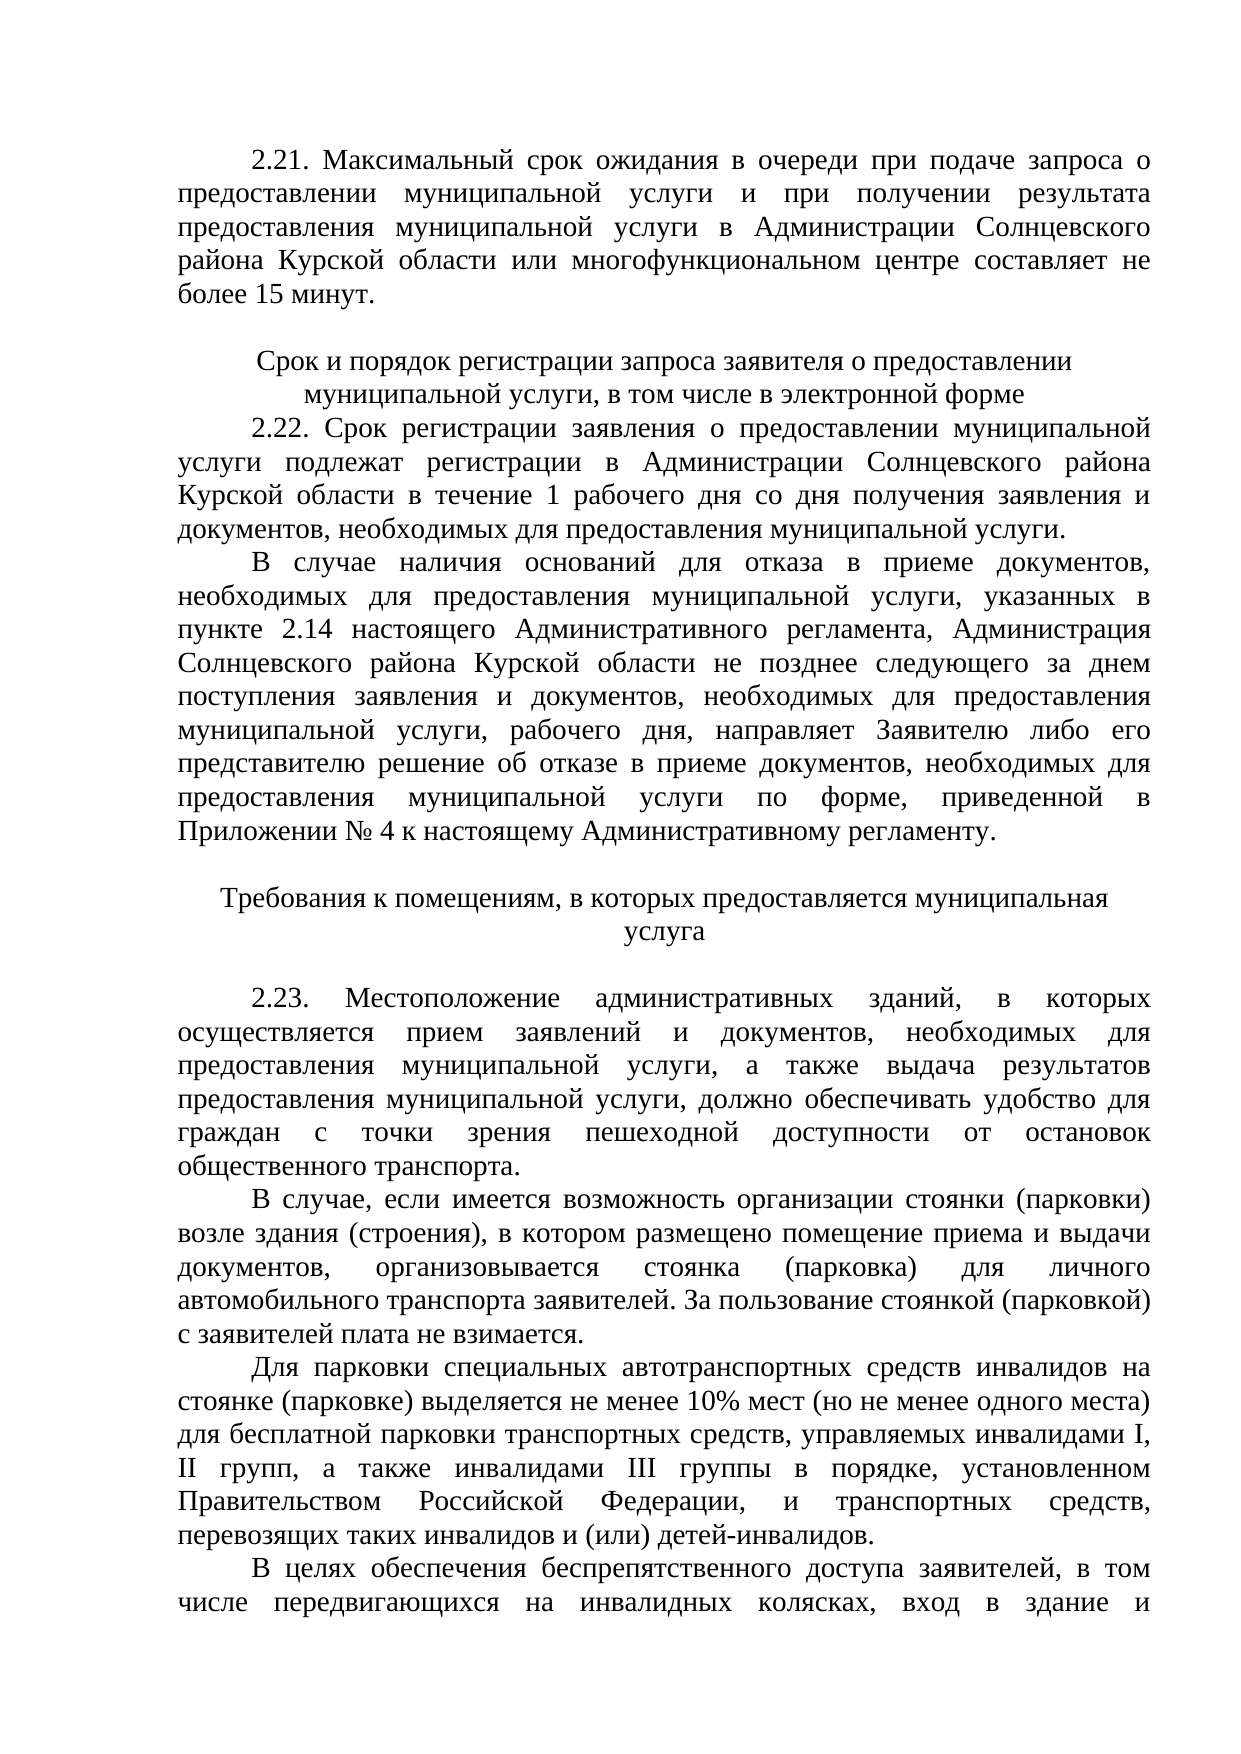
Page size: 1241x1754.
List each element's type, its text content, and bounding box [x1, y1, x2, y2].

text Для парковки специальных автотранспортных средств инвалидов на стоянке (парковке) выделяется не менее 10% мест (но не менее одного места) для бесплатной парковки транспортных средств, управляемых инвалидами I, II групп, а также инвалидами III группы в порядке, установленном Правительством Российской Федерации, и транспортных средств, перевозящих таких инвалидов и (или) детей-инвалидов. [177, 1349, 1152, 1551]
text В случае наличия оснований для отказа в приеме документов, необходимых для предоставления муниципальной услуги, указанных в пункте 2.14 настоящего Административного регламента, Администрация Солнцевского района Курской области не позднее следующего за днем поступления заявления и документов, необходимых для предоставления муниципальной услуги, рабочего дня, направляет Заявителю либо его представителю решение об отказе в приеме документов, необходимых для предоставления муниципальной услуги по форме, приведенной в Приложении № 4 к настоящему Административному регламенту. [177, 544, 1152, 846]
text 2.22. Срок регистрации заявления о предоставлении муниципальной услуги подлежат регистрации в Администрации Солнцевского района Курской области в течение 1 рабочего дня со дня получения заявления и документов, необходимых для предоставления муниципальной услуги. [177, 410, 1152, 544]
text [177, 1551, 1152, 1618]
text В случае, если имеется возможность организации стоянки (парковки) возле здания (строения), в котором размещено помещение приема и выдачи документов, организовывается стоянка (парковка) для личного автомобильного транспорта заявителей. За пользование стоянкой (парковкой) с заявителей плата не взимается. [177, 1182, 1152, 1349]
text 2.21. Максимальный срок ожидания в очереди при подаче запроса о предоставлении муниципальной услуги и при получении результата предоставления муниципальной услуги в Администрации Солнцевского района Курской области или многофункциональном центре составляет не более 15 минут. [177, 142, 1152, 309]
text Требования к помещениям, в которых предоставляется муниципальная услуга [177, 880, 1152, 947]
text 2.23. Местоположение административных зданий, в которых осуществляется прием заявлений и документов, необходимых для предоставления муниципальной услуги, а также выдача результатов предоставления муниципальной услуги, должно обеспечивать удобство для граждан с точки зрения пешеходной доступности от остановок общественного транспорта. [177, 980, 1152, 1182]
text Срок и порядок регистрации запроса заявителя о предоставлении муниципальной услуги, в том числе в электронной форме [177, 343, 1152, 410]
